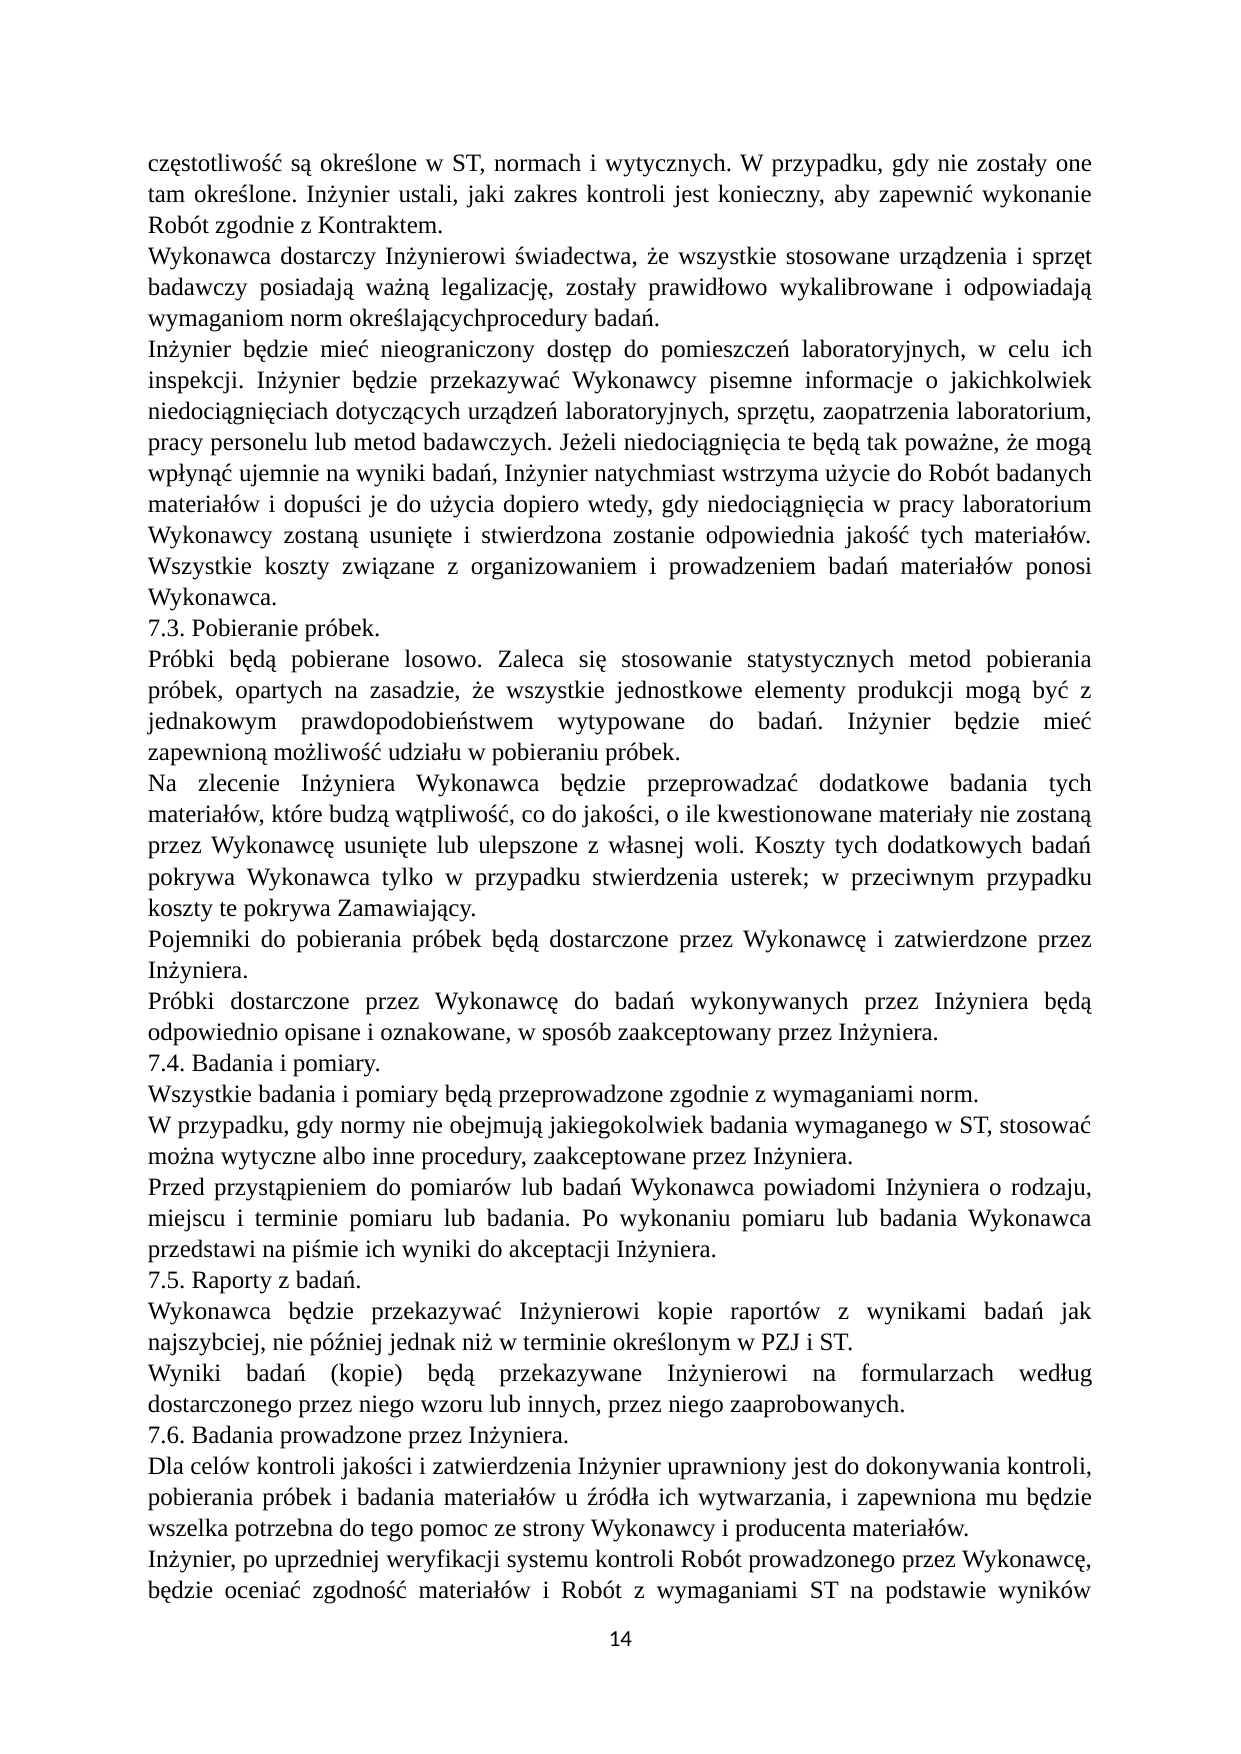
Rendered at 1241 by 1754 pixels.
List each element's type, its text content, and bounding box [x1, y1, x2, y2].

text 7.3. Pobieranie próbek. [148, 613, 1093, 642]
text Inżynier będzie mieć nieograniczony dostęp do pomieszczeń laboratoryjnych, w celu ich inspekcji. Inżynier będzie przekazywać Wykonawcy pisemne informacje o jakichkolwiek niedociągnięciach dotyczących urządzeń laboratoryjnych, sprzętu, zaopatrzenia laboratorium, pracy personelu lub metod badawczych. Jeżeli niedociągnięcia te będą tak poważne, że mogą wpłynąć ujemnie na wyniki badań, Inżynier natychmiast wstrzyma użycie do Robót badanych materiałów i dopuści je do użycia dopiero wtedy, gdy niedociągnięcia w pracy laboratorium Wykonawcy zostaną usunięte i stwierdzona zostanie odpowiednia jakość tych materiałów. Wszystkie koszty związane z organizowaniem i prowadzeniem badań materiałów ponosi Wykonawca. [148, 334, 1093, 611]
text Wyniki badań (kopie) będą przekazywane Inżynierowi na formularzach według dostarczonego przez niego wzoru lub innych, przez niego zaaprobowanych. [148, 1358, 1093, 1418]
text Próbki dostarczone przez Wykonawcę do badań wykonywanych przez Inżyniera będą odpowiednio opisane i oznakowane, w sposób zaakceptowany przez Inżyniera. [148, 986, 1093, 1046]
text Przed przystąpieniem do pomiarów lub badań Wykonawca powiadomi Inżyniera o rodzaju, miejscu i terminie pomiaru lub badania. Po wykonaniu pomiaru lub badania Wykonawca przedstawi na piśmie ich wyniki do akceptacji Inżyniera. [148, 1172, 1093, 1263]
text Dla celów kontroli jakości i zatwierdzenia Inżynier uprawniony jest do dokonywania kontroli, pobierania próbek i badania materiałów u źródła ich wytwarzania, i zapewniona mu będzie wszelka potrzebna do tego pomoc ze strony Wykonawcy i producenta materiałów. [148, 1451, 1093, 1542]
text Pojemniki do pobierania próbek będą dostarczone przez Wykonawcę i zatwierdzone przez Inżyniera. [148, 924, 1093, 983]
text Wykonawca będzie przekazywać Inżynierowi kopie raportów z wynikami badań jak najszybciej, nie później jednak niż w terminie określonym w PZJ i ST. [148, 1296, 1093, 1356]
text W przypadku, gdy normy nie obejmują jakiegokolwiek badania wymaganego w ST, stosować można wytyczne albo inne procedury, zaakceptowane przez Inżyniera. [148, 1110, 1093, 1170]
text Próbki będą pobierane losowo. Zaleca się stosowanie statystycznych metod pobierania próbek, opartych na zasadzie, że wszystkie jednostkowe elementy produkcji mogą być z jednakowym prawdopodobieństwem wytypowane do badań. Inżynier będzie mieć zapewnioną możliwość udziału w pobieraniu próbek. [148, 644, 1093, 766]
text Wykonawca dostarczy Inżynierowi świadectwa, że wszystkie stosowane urządzenia i sprzęt badawczy posiadają ważną legalizację, zostały prawidłowo wykalibrowane i odpowiadają wymaganiom norm określającychprocedury badań. [148, 241, 1093, 332]
text 7.5. Raporty z badań. [148, 1265, 1093, 1294]
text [148, 1544, 1093, 1604]
text 7.4. Badania i pomiary. [148, 1048, 1093, 1077]
text 7.6. Badania prowadzone przez Inżyniera. [148, 1420, 1093, 1449]
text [148, 148, 1093, 238]
text Wszystkie badania i pomiary będą przeprowadzone zgodnie z wymaganiami norm. [148, 1079, 1093, 1108]
text Na zlecenie Inżyniera Wykonawca będzie przeprowadzać dodatkowe badania tych materiałów, które budzą wątpliwość, co do jakości, o ile kwestionowane materiały nie zostaną przez Wykonawcę usunięte lub ulepszone z własnej woli. Koszty tych dodatkowych badań pokrywa Wykonawca tylko w przypadku stwierdzenia usterek; w przeciwnym przypadku koszty te pokrywa Zamawiający. [148, 768, 1093, 921]
